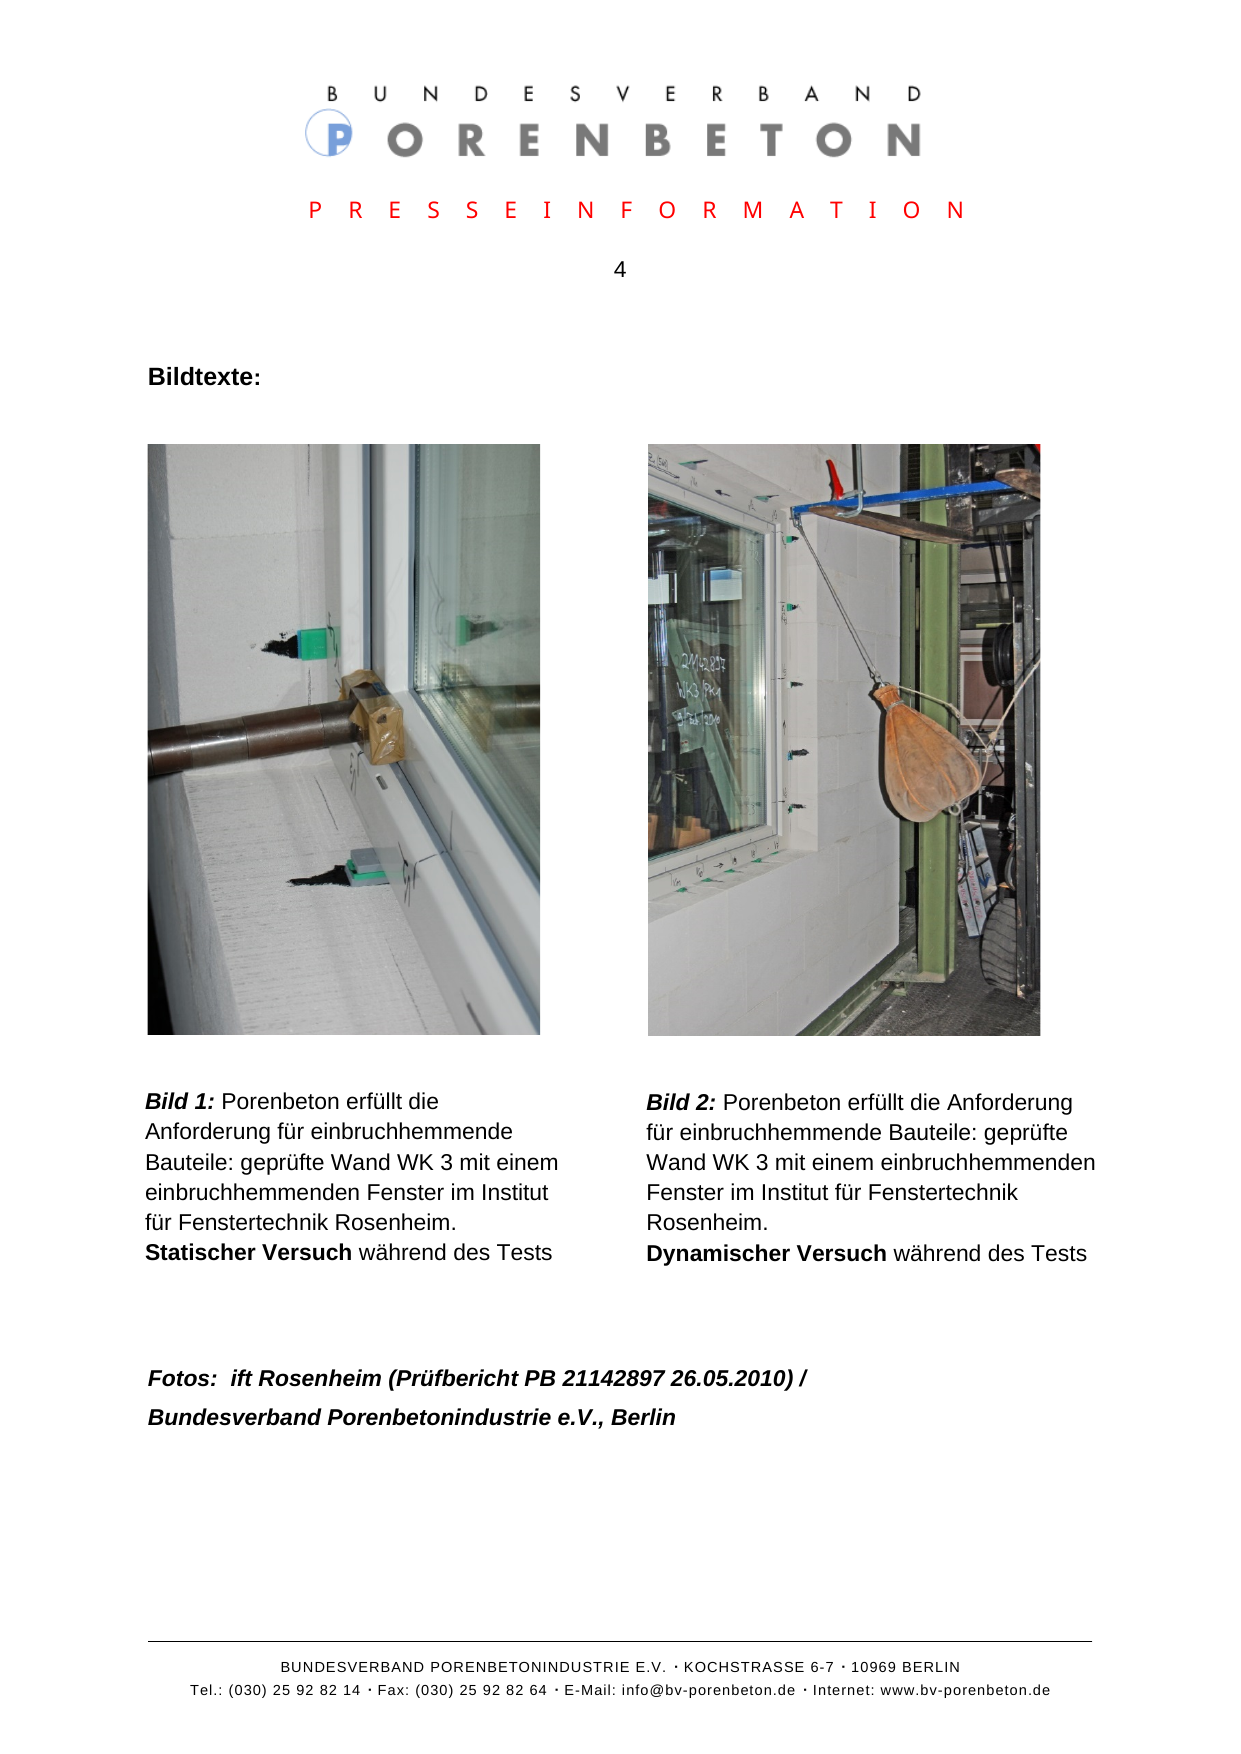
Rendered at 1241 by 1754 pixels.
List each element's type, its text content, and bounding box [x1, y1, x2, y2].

text Fotos: ift Rosenheim (Prüfbericht PB 21142897 26.05.2010) / [148, 1365, 1092, 1391]
picture [297, 76, 943, 168]
text Bundesverband Porenbetonindustrie e.V., Berlin [148, 1404, 1092, 1431]
text Bildtexte: [148, 362, 1092, 390]
picture [648, 444, 1041, 1036]
picture [147, 444, 541, 1035]
